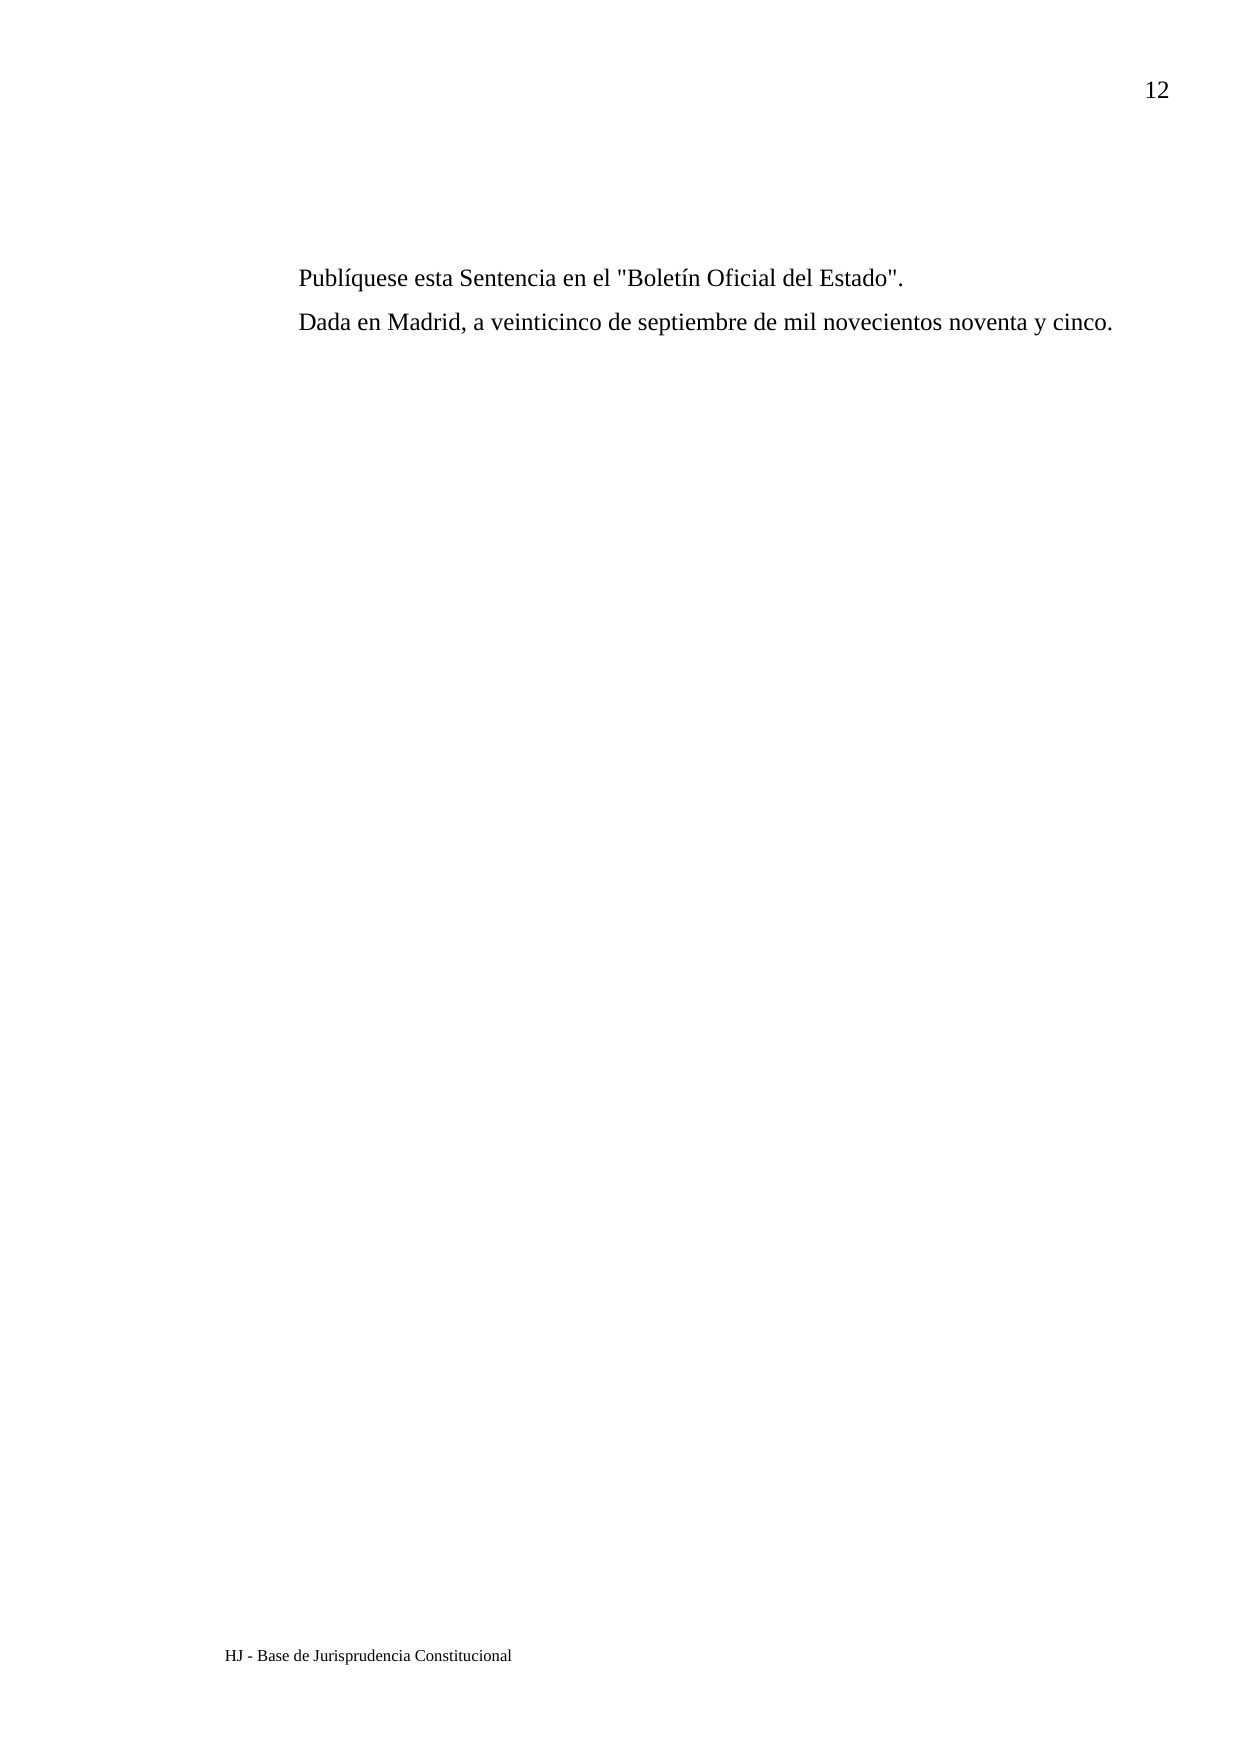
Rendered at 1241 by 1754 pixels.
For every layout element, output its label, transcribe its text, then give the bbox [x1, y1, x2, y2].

text Dada en Madrid, a veinticinco de septiembre de mil novecientos noventa y cinco. [224, 307, 1169, 335]
text Publíquese esta Sentencia en el "Boletín Oficial del Estado". [224, 263, 1169, 292]
